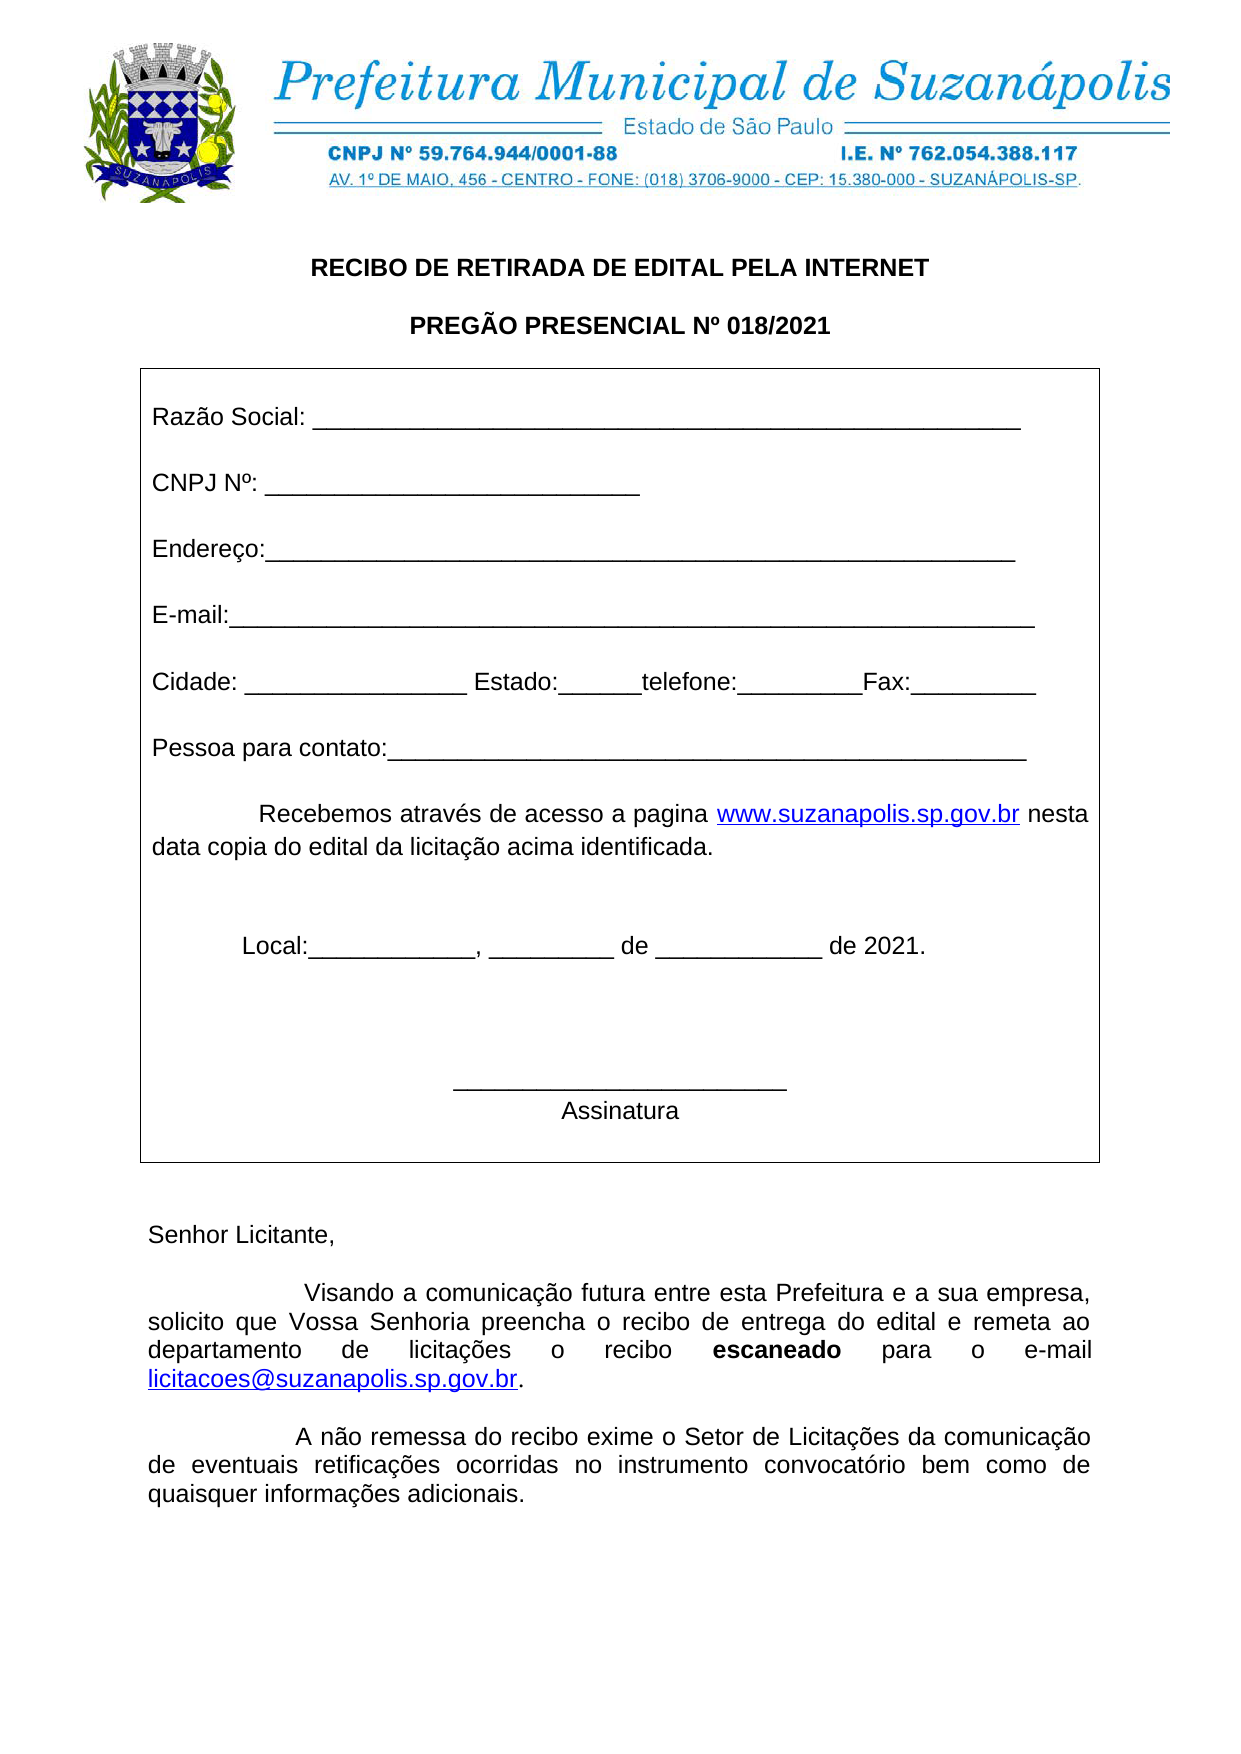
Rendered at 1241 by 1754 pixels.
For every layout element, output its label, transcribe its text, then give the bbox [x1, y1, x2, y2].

text A não remessa do recibo exime o Setor de Licitações da comunicação de eventuais retificações ocorridas no instrumento convocatório bem como de quaisquer informações adicionais. [148, 1422, 1092, 1508]
text Visando a comunicação futura entre esta Prefeitura e a sua empresa, solicito que Vossa Senhoria preencha o recibo de entrega do edital e remeta ao departamento de licitações o recibo escaneado para o e-mail licitacoes@suzanapolis.sp.gov.br. [148, 1278, 1092, 1393]
text RECIBO DE RETIRADA DE EDITAL PELA INTERNET [148, 253, 1092, 282]
text PREGÃO PRESENCIAL Nº 018/2021 [148, 311, 1092, 339]
table_header Razão Social: ___________________________________________________ CNPJ Nº: ___________________________ Endereço:______________________________________________________ E-mail:__________________________________________________________ Cidade: ________________ Estado:______telefone:_________Fax:_________ Pessoa para contato:______________________________________________ Recebemos através de acesso a pagina www.suzanapolis.sp.gov.br nesta data copia do edital da licitação acima identificada. Local:____________, _________ de ____________ de 2021. ________________________ Assinatura [141, 369, 1099, 1162]
text Senhor Licitante, [148, 1220, 1092, 1249]
